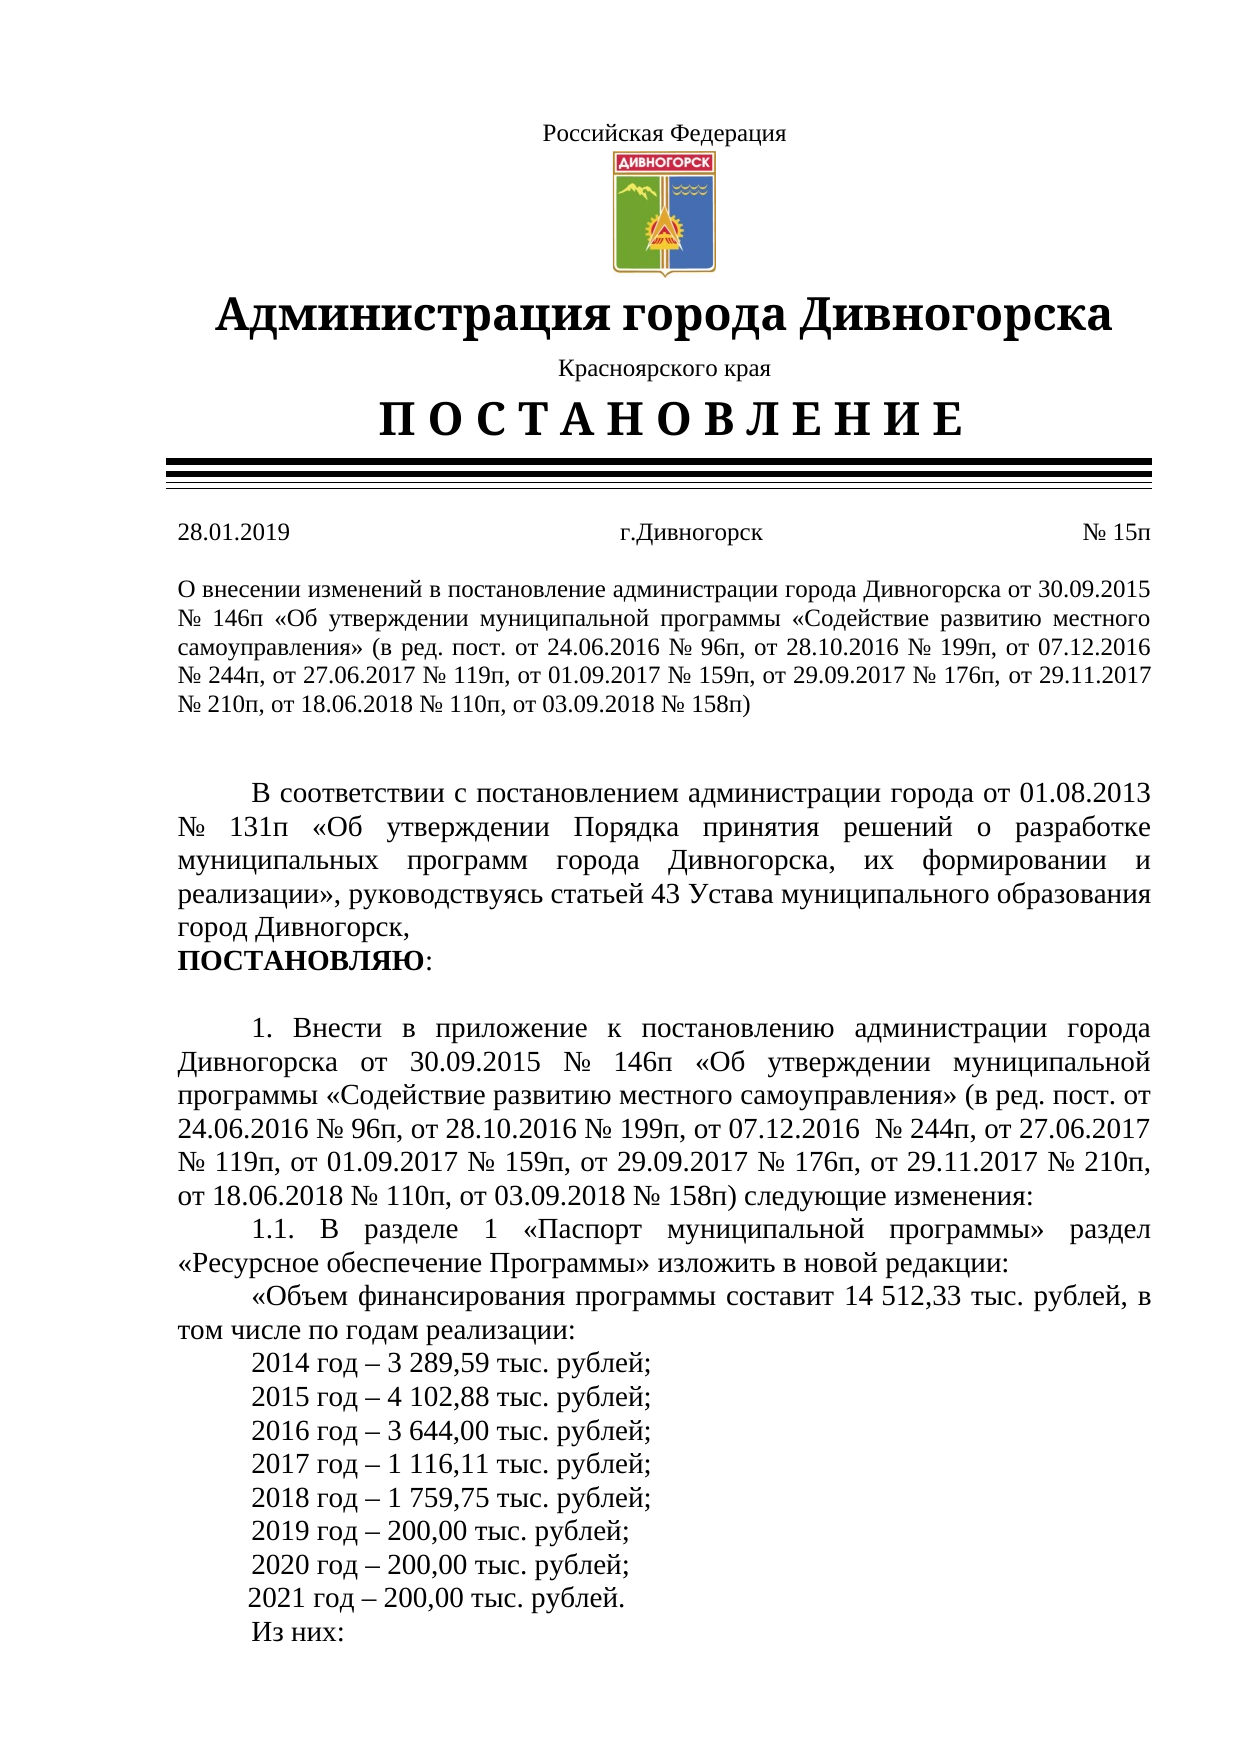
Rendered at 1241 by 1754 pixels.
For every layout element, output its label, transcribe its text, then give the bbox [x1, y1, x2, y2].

text П О С Т А Н О В Л Е Н И Е [177, 387, 1152, 449]
text 2016 год – 3 644,00 тыс. рублей; [181, 1413, 1152, 1446]
text 28.01.2019 г.Дивногорск № 15п [177, 517, 1152, 545]
text О внесении изменений в постановление администрации города Дивногорска от 30.09.2015 № 146п «Об утверждении муниципальной программы «Содействие развитию местного самоуправления» (в ред. пост. от 24.06.2016 № 96п, от 28.10.2016 № 199п, от 07.12.2016 № 244п, от 27.06.2017 № 119п, от 01.09.2017 № 159п, от 29.09.2017 № 176п, от 29.11.2017 № 210п, от 18.06.2018 № 110п, от 03.09.2018 № 158п) [177, 574, 1152, 718]
table_header [645, 465, 1152, 471]
table_header [166, 465, 644, 471]
text ПОСТАНОВЛЯЮ: [177, 943, 1152, 977]
text Администрация города Дивногорска [177, 282, 1152, 344]
table_header [645, 477, 1152, 482]
text Красноярского края [177, 353, 1152, 382]
table_cell [166, 483, 644, 488]
text Из них: [181, 1614, 1152, 1647]
picture [612, 151, 716, 278]
text 2015 год – 4 102,88 тыс. рублей; [181, 1379, 1152, 1413]
table_cell [645, 483, 1152, 488]
text 1. Внести в приложение к постановлению администрации города Дивногорска от 30.09.2015 № 146п «Об утверждении муниципальной программы «Содействие развитию местного самоуправления» (в ред. пост. от 24.06.2016 № 96п, от 28.10.2016 № 199п, от 07.12.2016 № 244п, от 27.06.2017 № 119п, от 01.09.2017 № 159п, от 29.09.2017 № 176п, от 29.11.2017 № 210п, от 18.06.2018 № 110п, от 03.09.2018 № 158п) следующие изменения: [177, 1010, 1152, 1211]
text 2014 год – 3 289,59 тыс. рублей; [181, 1346, 1152, 1379]
text 2017 год – 1 116,11 тыс. рублей; [181, 1446, 1152, 1480]
text 1.1. В разделе 1 «Паспорт муниципальной программы» раздел «Ресурсное обеспечение Программы» изложить в новой редакции: [177, 1211, 1152, 1278]
text 2019 год – 200,00 тыс. рублей; [181, 1513, 1152, 1547]
table_header [166, 477, 644, 482]
text 2021 год – 200,00 тыс. рублей. [177, 1580, 1152, 1614]
text 2018 год – 1 759,75 тыс. рублей; [181, 1480, 1152, 1513]
text В соответствии с постановлением администрации города от 01.08.2013 № 131п «Об утверждении Порядка принятия решений о разработке муниципальных программ города Дивногорска, их формировании и реализации», руководствуясь статьей 43 Устава муниципального образования город Дивногорск, [177, 775, 1152, 943]
text Российская Федерация [177, 118, 1152, 147]
text «Объем финансирования программы составит 14 512,33 тыс. рублей, в том числе по годам реализации: [177, 1278, 1152, 1346]
text 2020 год – 200,00 тыс. рублей; [181, 1547, 1152, 1580]
